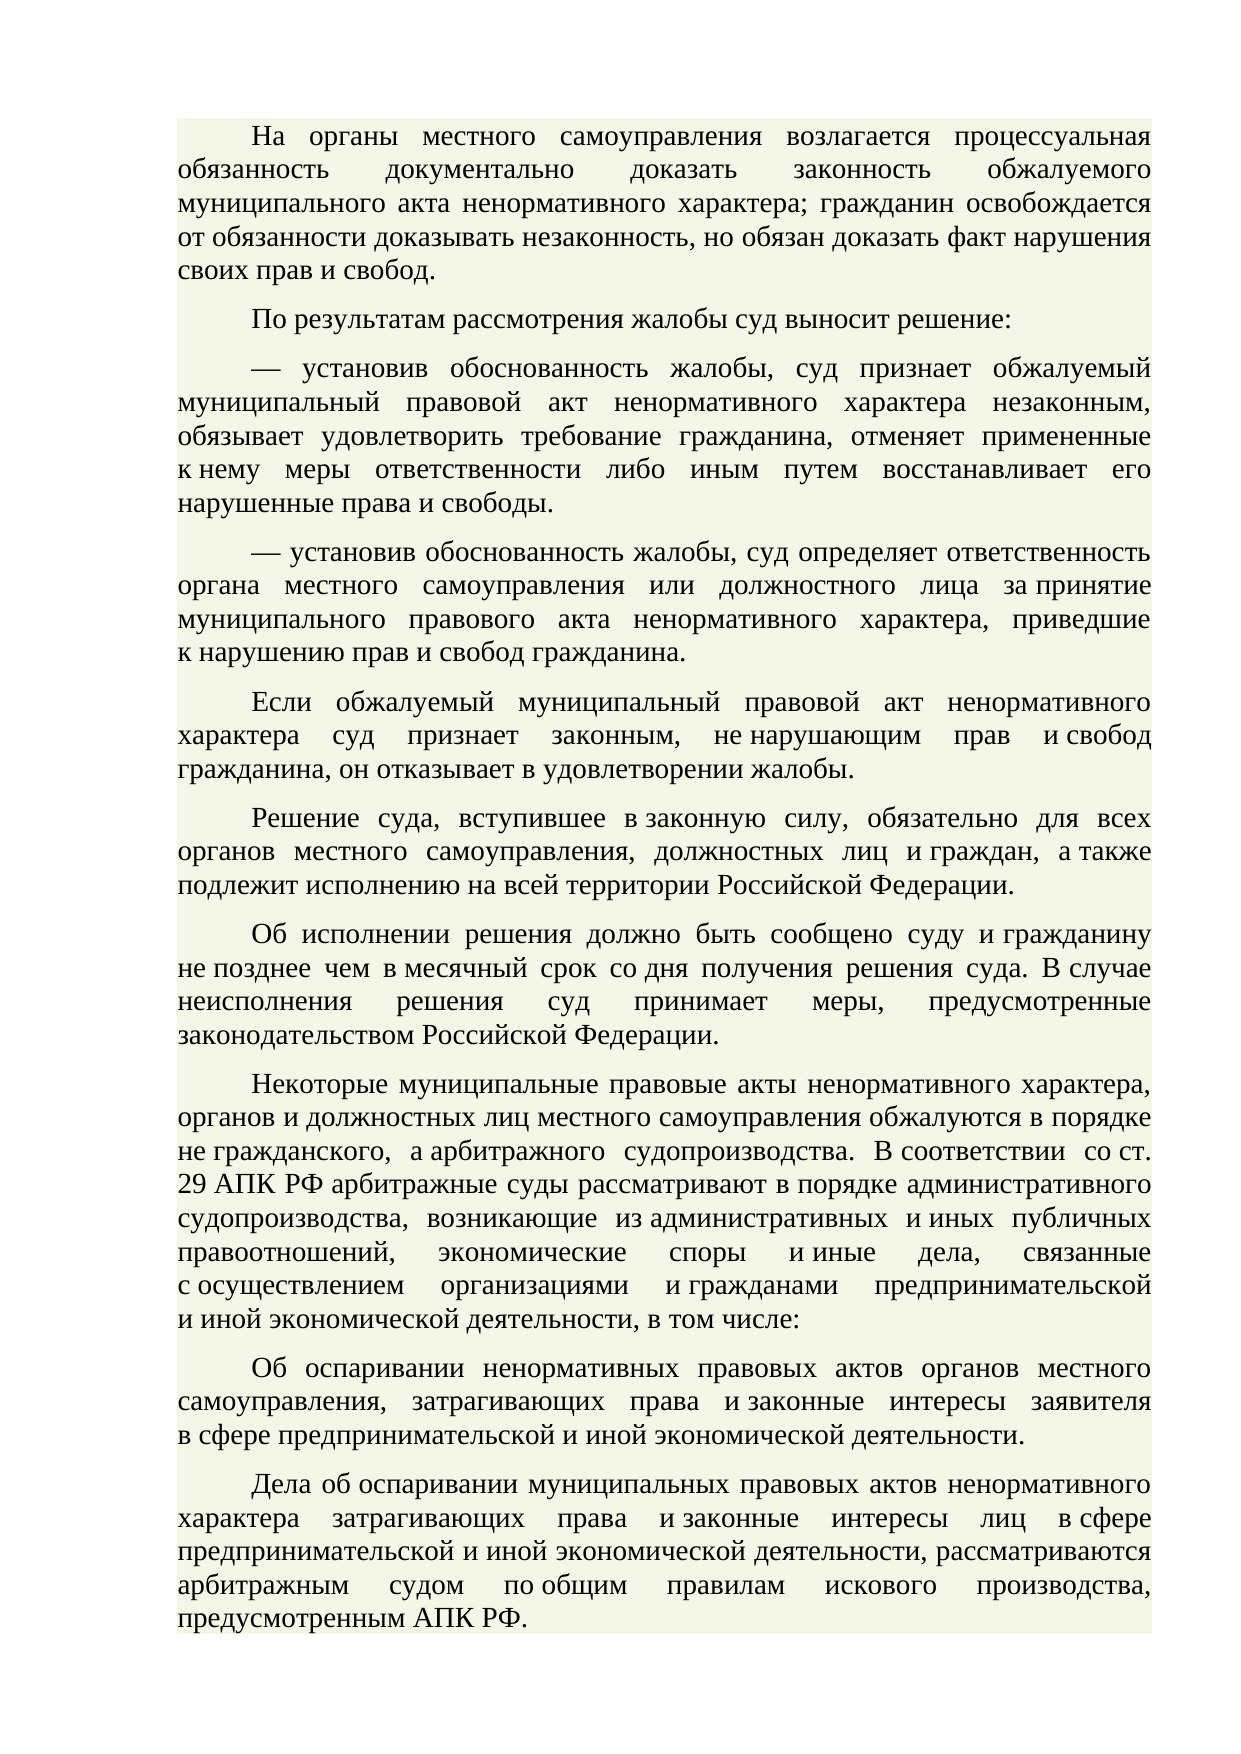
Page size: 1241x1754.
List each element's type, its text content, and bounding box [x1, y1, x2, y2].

text По результатам рассмотрения жалобы суд выносит решение: [177, 301, 1152, 335]
text — установив обоснованность жалобы, суд определяет ответственность органа местного самоуправления или должностного лица за принятие муниципального правового акта ненормативного характера, приведшие к нарушению прав и свобод гражданина. [177, 534, 1152, 668]
text На органы местного самоуправления возлагается процессуальная обязанность документально доказать законность обжалуемого муниципального акта ненормативного характера; гражданин освобождается от обязанности доказывать незаконность, но обязан доказать факт нарушения своих прав и свобод. [177, 118, 1152, 286]
text Об оспаривании ненормативных правовых актов органов местного самоуправления, затрагивающих права и законные интересы заявителя в сфере предпринимательской и иной экономической деятельности. [177, 1350, 1152, 1451]
text Решение суда, вступившее в законную силу, обязательно для всех органов местного самоуправления, должностных лиц и граждан, а также подлежит исполнению на всей территории Российской Федерации. [177, 800, 1152, 901]
text Если обжалуемый муниципальный правовой акт ненормативного характера суд признает законным, не нарушающим прав и свобод гражданина, он отказывает в удовлетворении жалобы. [177, 684, 1152, 784]
text Дела об оспаривании муниципальных правовых актов ненормативного характера затрагивающих права и законные интересы лиц в сфере предпринимательской и иной экономической деятельности, рассматриваются арбитражным судом по общим правилам искового производства, предусмотренным АПК РФ. [177, 1466, 1152, 1634]
text Об исполнении решения должно быть сообщено суду и гражданину не позднее чем в месячный срок со дня получения решения суда. В случае неисполнения решения суд принимает меры, предусмотренные законодательством Российской Федерации. [177, 916, 1152, 1050]
text Некоторые муниципальные правовые акты ненормативного характера, органов и должностных лиц местного самоуправления обжалуются в порядке не гражданского, а арбитражного судопроизводства. В соответствии со ст. 29 АПК РФ арбитражные суды рассматривают в порядке административного судопроизводства, возникающие из административных и иных публичных правоотношений, экономические споры и иные дела, связанные с осуществлением организациями и гражданами предпринимательской и иной экономической деятельности, в том числе: [177, 1066, 1152, 1334]
text — установив обоснованность жалобы, суд признает обжалуемый муниципальный правовой акт ненормативного характера незаконным, обязывает удовлетворить требование гражданина, отменяет примененные к нему меры ответственности либо иным путем восстанавливает его нарушенные права и свободы. [177, 351, 1152, 518]
